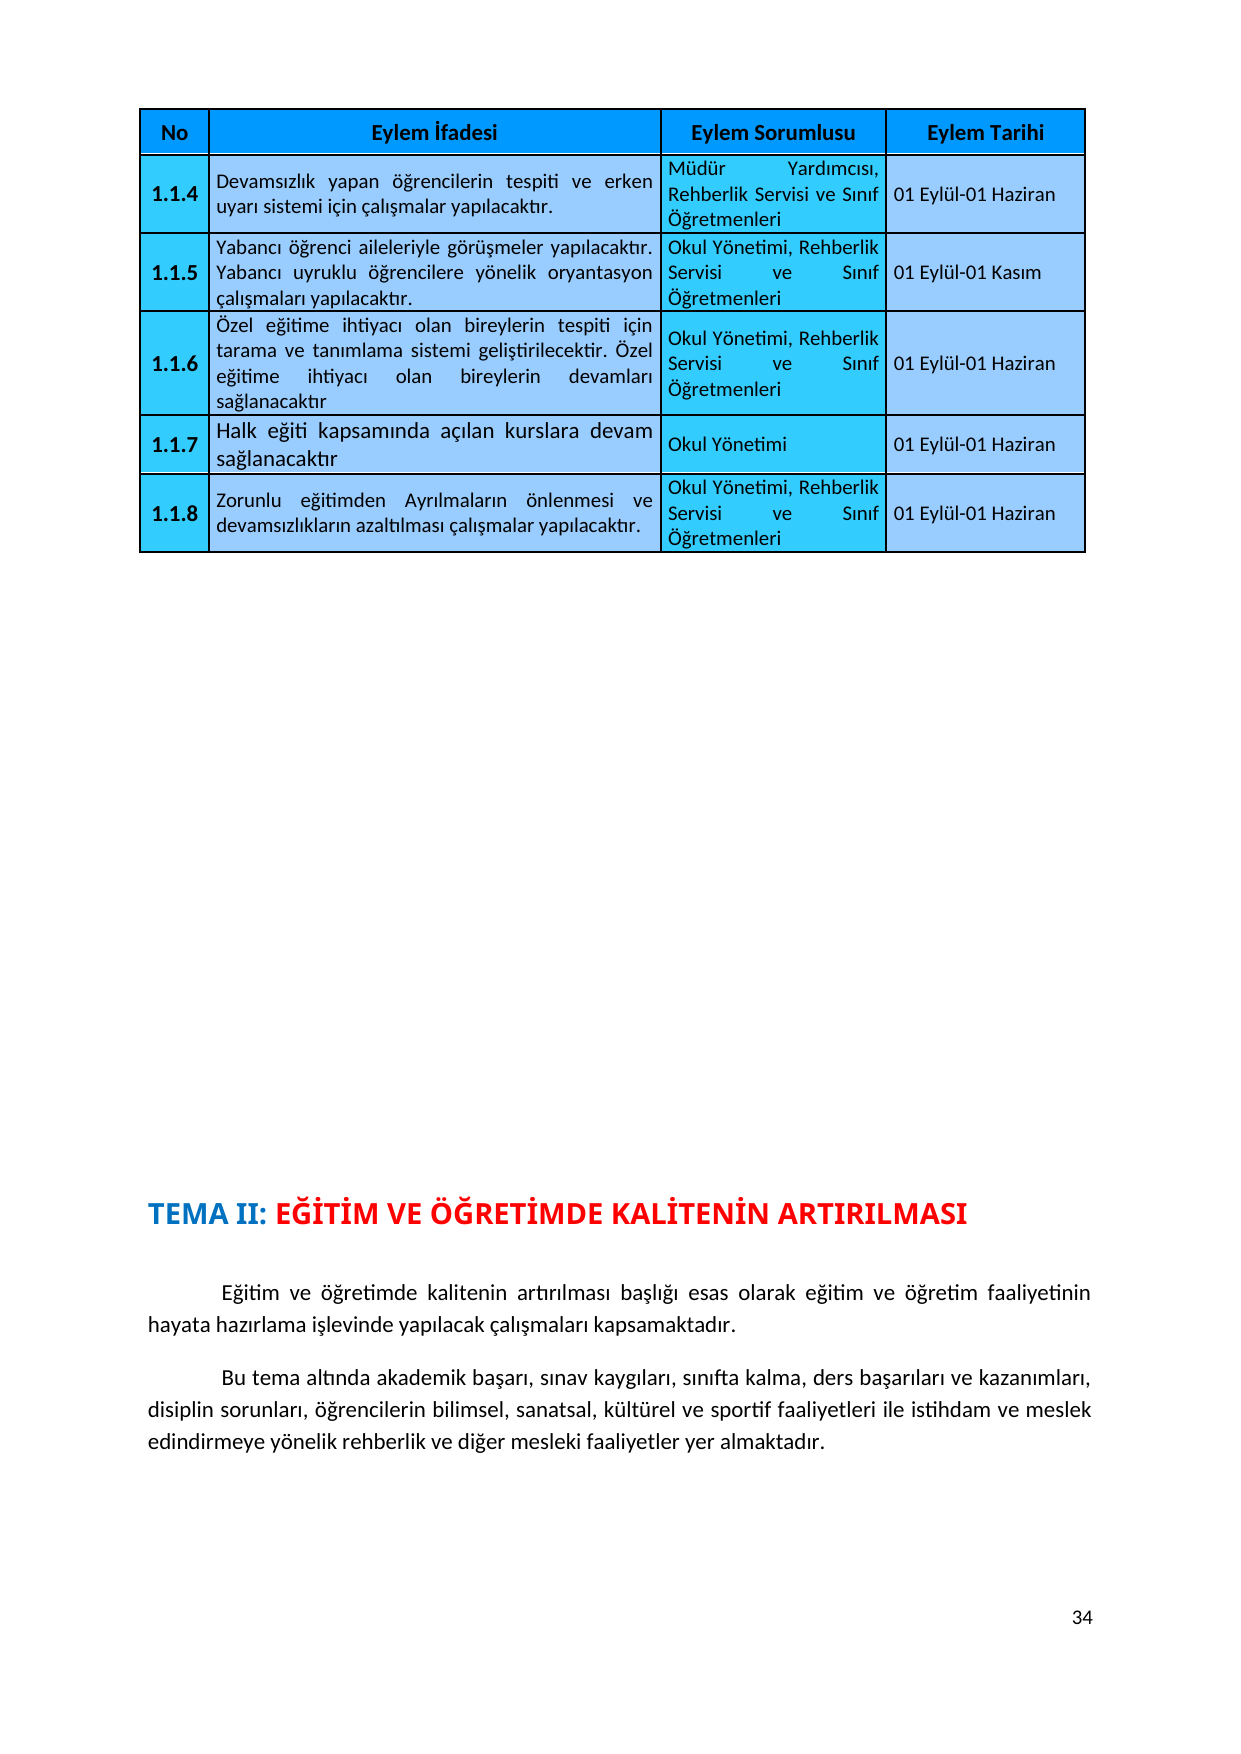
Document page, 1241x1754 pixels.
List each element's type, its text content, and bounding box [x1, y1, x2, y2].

table_cell 1.1.7 [141, 416, 208, 472]
table_cell 01 Eylül-01 Haziran [887, 156, 1084, 232]
table_cell 01 Eylül-01 Haziran [887, 416, 1084, 472]
table_header Eylem Tarihi [887, 110, 1084, 153]
table_cell Halk eğiti kapsamında açılan kurslara devam sağlanacaktır [210, 416, 660, 472]
text Eğitim ve öğretimde kalitenin artırılması başlığı esas olarak eğitim ve öğretim faaliyetinin hayata hazırlama işlevinde yapılacak çalışmaları kapsamaktadır. [148, 1278, 1093, 1338]
table_header Eylem İfadesi [210, 110, 660, 153]
table_cell 01 Eylül-01 Haziran [887, 312, 1084, 414]
table_cell 01 Eylül-01 Kasım [887, 234, 1084, 310]
table_cell Okul Yönetimi, Rehberlik Servisi ve Sınıf Öğretmenleri [662, 234, 885, 310]
table_cell Okul Yönetimi [662, 416, 885, 472]
text Bu tema altında akademik başarı, sınav kaygıları, sınıfta kalma, ders başarıları ve kazanımları, disiplin sorunları, öğrencilerin bilimsel, sanatsal, kültürel ve sportif faaliyetleri ile istihdam ve meslek edindirmeye yönelik rehberlik ve diğer mesleki faaliyetler yer almaktadır. [148, 1363, 1093, 1455]
table_cell Yabancı öğrenci aileleriyle görüşmeler yapılacaktır. Yabancı uyruklu öğrencilere yönelik oryantasyon çalışmaları yapılacaktır. [210, 234, 660, 310]
table_cell 01 Eylül-01 Haziran [887, 475, 1084, 551]
table_header Eylem Sorumlusu [662, 110, 885, 153]
table_header No [141, 110, 208, 153]
subtitle TEMA II: EĞİTİM VE ÖĞRETİMDE KALİTENİN ARTIRILMASI [148, 1193, 1093, 1233]
table_cell 1.1.6 [141, 312, 208, 414]
table_cell 1.1.4 [141, 156, 208, 232]
table_cell Devamsızlık yapan öğrencilerin tespiti ve erken uyarı sistemi için çalışmalar yapılacaktır. [210, 156, 660, 232]
table_cell Özel eğitime ihtiyacı olan bireylerin tespiti için tarama ve tanımlama sistemi geliştirilecektir. Özel eğitime ihtiyacı olan bireylerin devamları sağlanacaktır [210, 312, 660, 414]
table_cell Okul Yönetimi, Rehberlik Servisi ve Sınıf Öğretmenleri [662, 475, 885, 551]
table_cell Müdür Yardımcısı, Rehberlik Servisi ve Sınıf Öğretmenleri [662, 156, 885, 232]
table_cell Zorunlu eğitimden Ayrılmaların önlenmesi ve devamsızlıkların azaltılması çalışmalar yapılacaktır. [210, 475, 660, 551]
table_cell 1.1.8 [141, 475, 208, 551]
table_cell 1.1.5 [141, 234, 208, 310]
table_cell Okul Yönetimi, Rehberlik Servisi ve Sınıf Öğretmenleri [662, 312, 885, 414]
